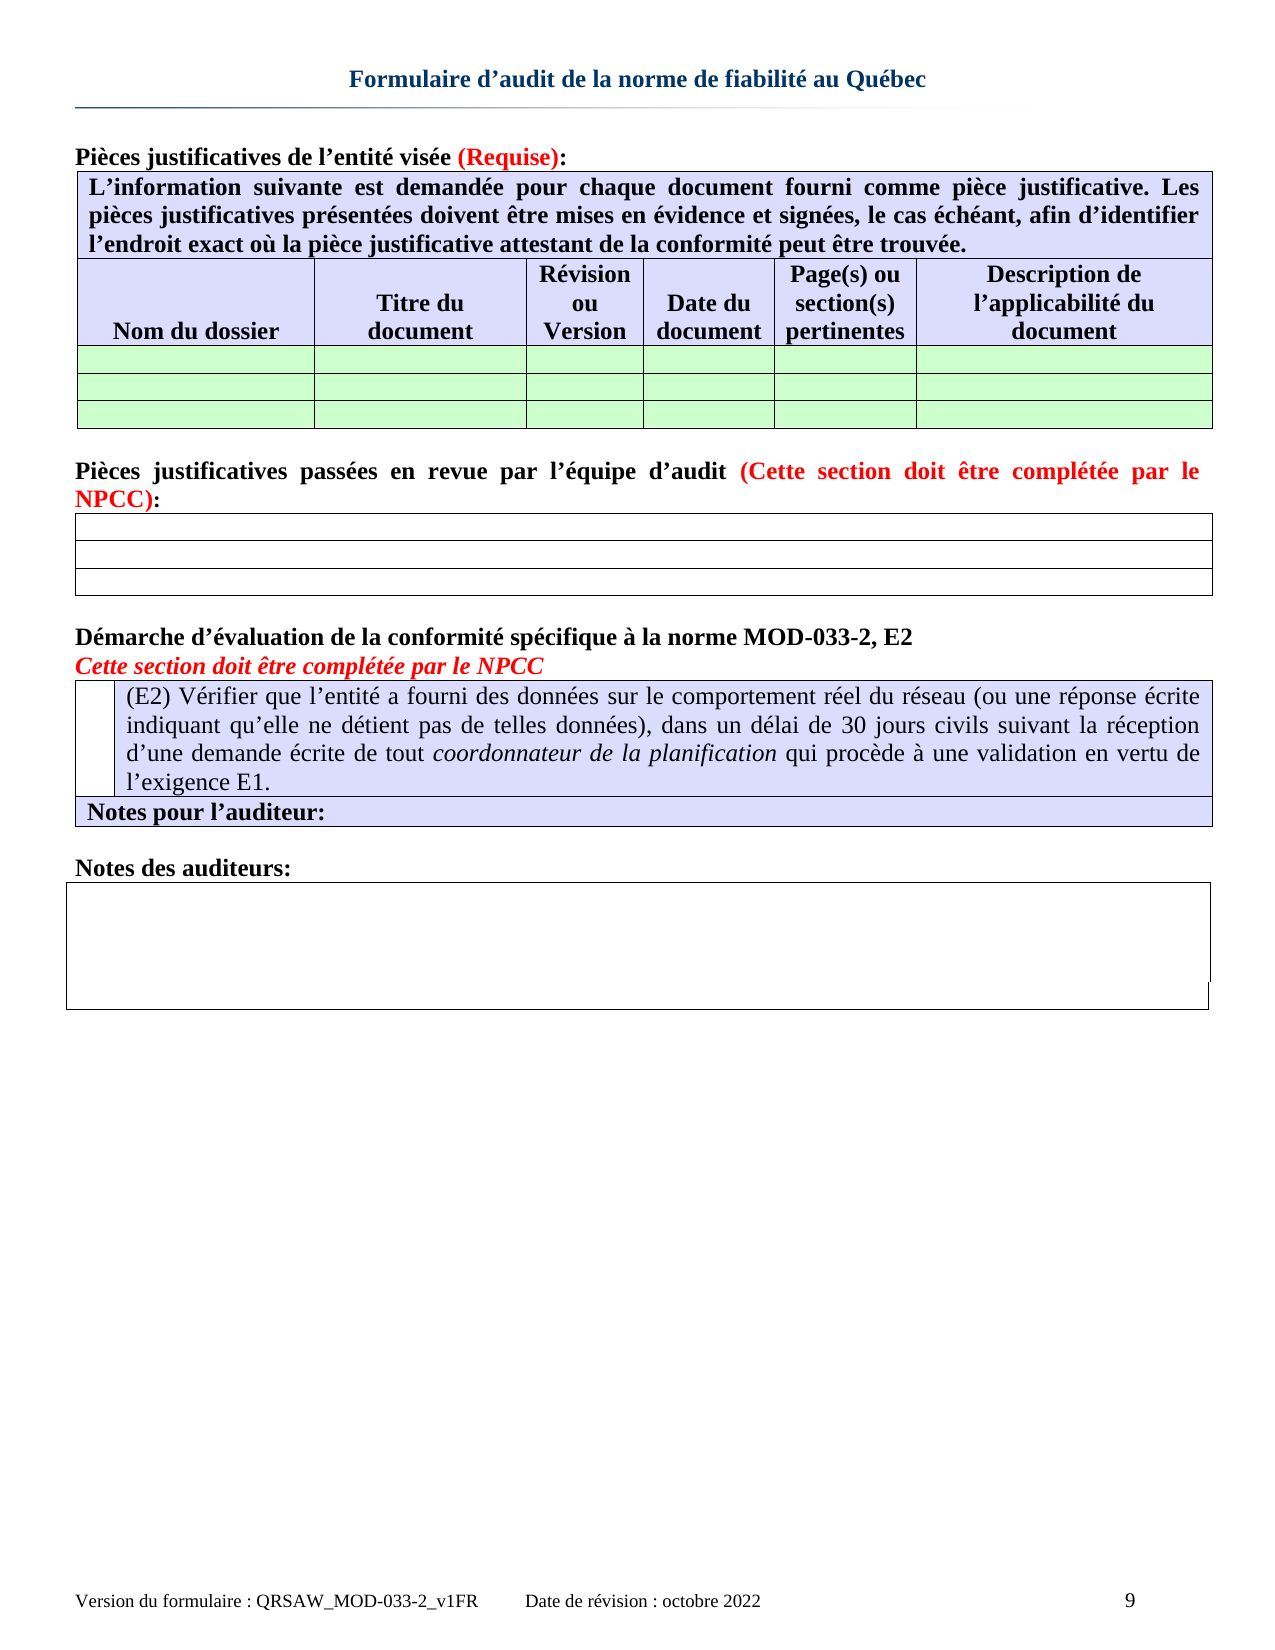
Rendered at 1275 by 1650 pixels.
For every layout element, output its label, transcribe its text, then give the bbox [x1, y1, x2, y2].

table_cell [78, 346, 314, 373]
table_header [76, 681, 114, 796]
table_cell [644, 401, 774, 427]
table_cell [76, 569, 1212, 595]
text Démarche d’évaluation de la conformité spécifique à la norme MOD-033-2, E2 [75, 623, 1200, 651]
table_cell Titre du document [315, 259, 526, 345]
table_cell [917, 374, 1212, 400]
table_header [76, 514, 1212, 540]
table_cell Date du document [644, 259, 774, 345]
table_cell [315, 374, 526, 400]
table_cell [78, 374, 314, 400]
table_cell [644, 374, 774, 400]
table_header L’information suivante est demandée pour chaque document fourni comme pièce justificative. Les pièces justificatives présentées doivent être mises en évidence et signées, le cas échéant, afin d’identifier l’endroit exact où la pièce justificative attestant de la conformité peut être trouvée. [78, 172, 1212, 258]
table_cell [527, 401, 643, 427]
text Cette section doit être complétée par le NPCC [75, 651, 1200, 680]
picture [75, 107, 1055, 114]
table_cell [644, 346, 774, 373]
table_cell [315, 346, 526, 373]
table_cell Révision ou Version [527, 259, 643, 345]
table_cell [527, 374, 643, 400]
text Pièces justificatives de l’entité visée (Requise): [75, 143, 1200, 171]
table_header (E2) Vérifier que l’entité a fourni des données sur le comportement réel du réseau (ou une réponse écrite indiquant qu’elle ne détient pas de telles données), dans un délai de 30 jours civils suivant la réception d’une demande écrite de tout coordonnateur de la planification qui procède à une validation en vertu de l’exigence E1. [115, 681, 1212, 796]
table_cell [78, 401, 314, 427]
table_cell [775, 401, 916, 427]
text Pièces justificatives passées en revue par l’équipe d’audit (Cette section doit être complétée par le NPCC): [75, 457, 1200, 513]
table_cell [917, 346, 1212, 373]
table_cell Description de l’applicabilité du document [917, 259, 1212, 345]
table_cell Nom du dossier [78, 259, 314, 345]
table_cell [527, 346, 643, 373]
table_cell Page(s) ou section(s) pertinentes [775, 259, 916, 345]
table_cell [775, 346, 916, 373]
table_cell [775, 374, 916, 400]
table_cell [76, 541, 1212, 567]
text Notes des auditeurs: [75, 854, 1200, 882]
table_cell [917, 401, 1212, 427]
table_cell Notes pour l’auditeur: [76, 797, 1212, 826]
table_cell [315, 401, 526, 427]
